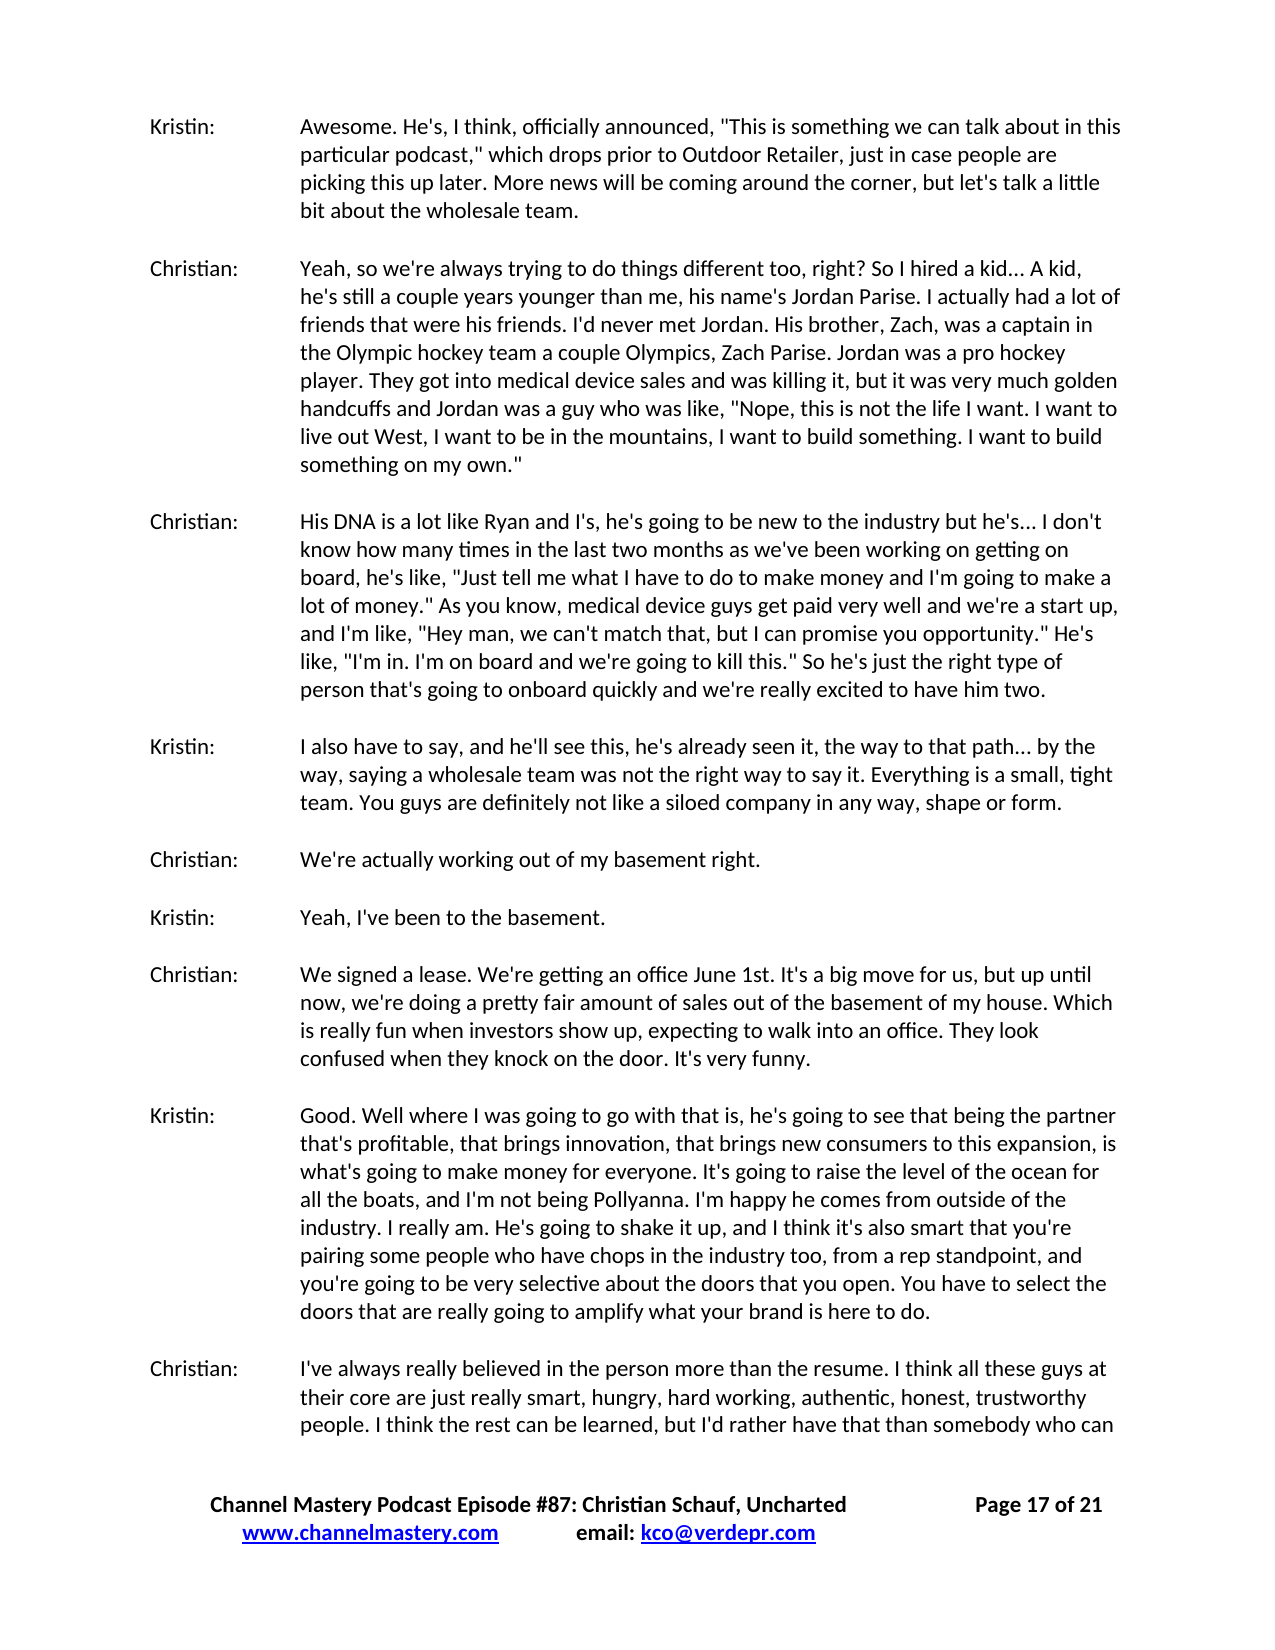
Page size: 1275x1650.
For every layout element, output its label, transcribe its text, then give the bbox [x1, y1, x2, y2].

text Kristin: I also have to say, and he'll see this, he's already seen it, the way to that path... by the way, saying a wholesale team was not the right way to say it. Everything is a small, tight team. You guys are definitely not like a siloed company in any way, shape or form. [150, 732, 1125, 816]
text Christian: His DNA is a lot like Ryan and I's, he's going to be new to the industry but he's... I don't know how many times in the last two months as we've been working on getting on board, he's like, "Just tell me what I have to do to make money and I'm going to make a lot of money." As you know, medical device guys get paid very well and we're a start up, and I'm like, "Hey man, we can't match that, but I can promise you opportunity." He's like, "I'm in. I'm on board and we're going to kill this." So he's just the right type of person that's going to onboard quickly and we're really excited to have him two. [150, 507, 1125, 703]
text Kristin: Good. Well where I was going to go with that is, he's going to see that being the partner that's profitable, that brings innovation, that brings new consumers to this expansion, is what's going to make money for everyone. It's going to raise the level of the ocean for all the boats, and I'm not being Pollyanna. I'm happy he comes from outside of the industry. I really am. He's going to shake it up, and I think it's also smart that you're pairing some people who have chops in the industry too, from a rep standpoint, and you're going to be very selective about the doors that you open. You have to select the doors that are really going to amplify what your brand is here to do. [150, 1101, 1125, 1325]
text Christian: Yeah, so we're always trying to do things different too, right? So I hired a kid... A kid, he's still a couple years younger than me, his name's Jordan Parise. I actually had a lot of friends that were his friends. I'd never met Jordan. His brother, Zach, was a captain in the Olympic hockey team a couple Olympics, Zach Parise. Jordan was a pro hockey player. They got into medical device sales and was killing it, but it was very much golden handcuffs and Jordan was a guy who was like, "Nope, this is not the life I want. I want to live out West, I want to be in the mountains, I want to build something. I want to build something on my own." [150, 254, 1125, 478]
text Christian: We're actually working out of my basement right. [150, 846, 1125, 874]
text Kristin: Awesome. He's, I think, officially announced, "This is something we can talk about in this particular podcast," which drops prior to Outdoor Retailer, just in case people are picking this up later. More news will be coming around the corner, but let's talk a little bit about the wholesale team. [150, 112, 1125, 224]
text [150, 1354, 1125, 1439]
text Kristin: Yeah, I've been to the basement. [150, 903, 1125, 931]
text Christian: We signed a lease. We're getting an office June 1st. It's a big move for us, but up until now, we're doing a pretty fair amount of sales out of the basement of my house. Which is really fun when investors show up, expecting to walk into an office. They look confused when they knock on the door. It's very funny. [150, 960, 1125, 1072]
